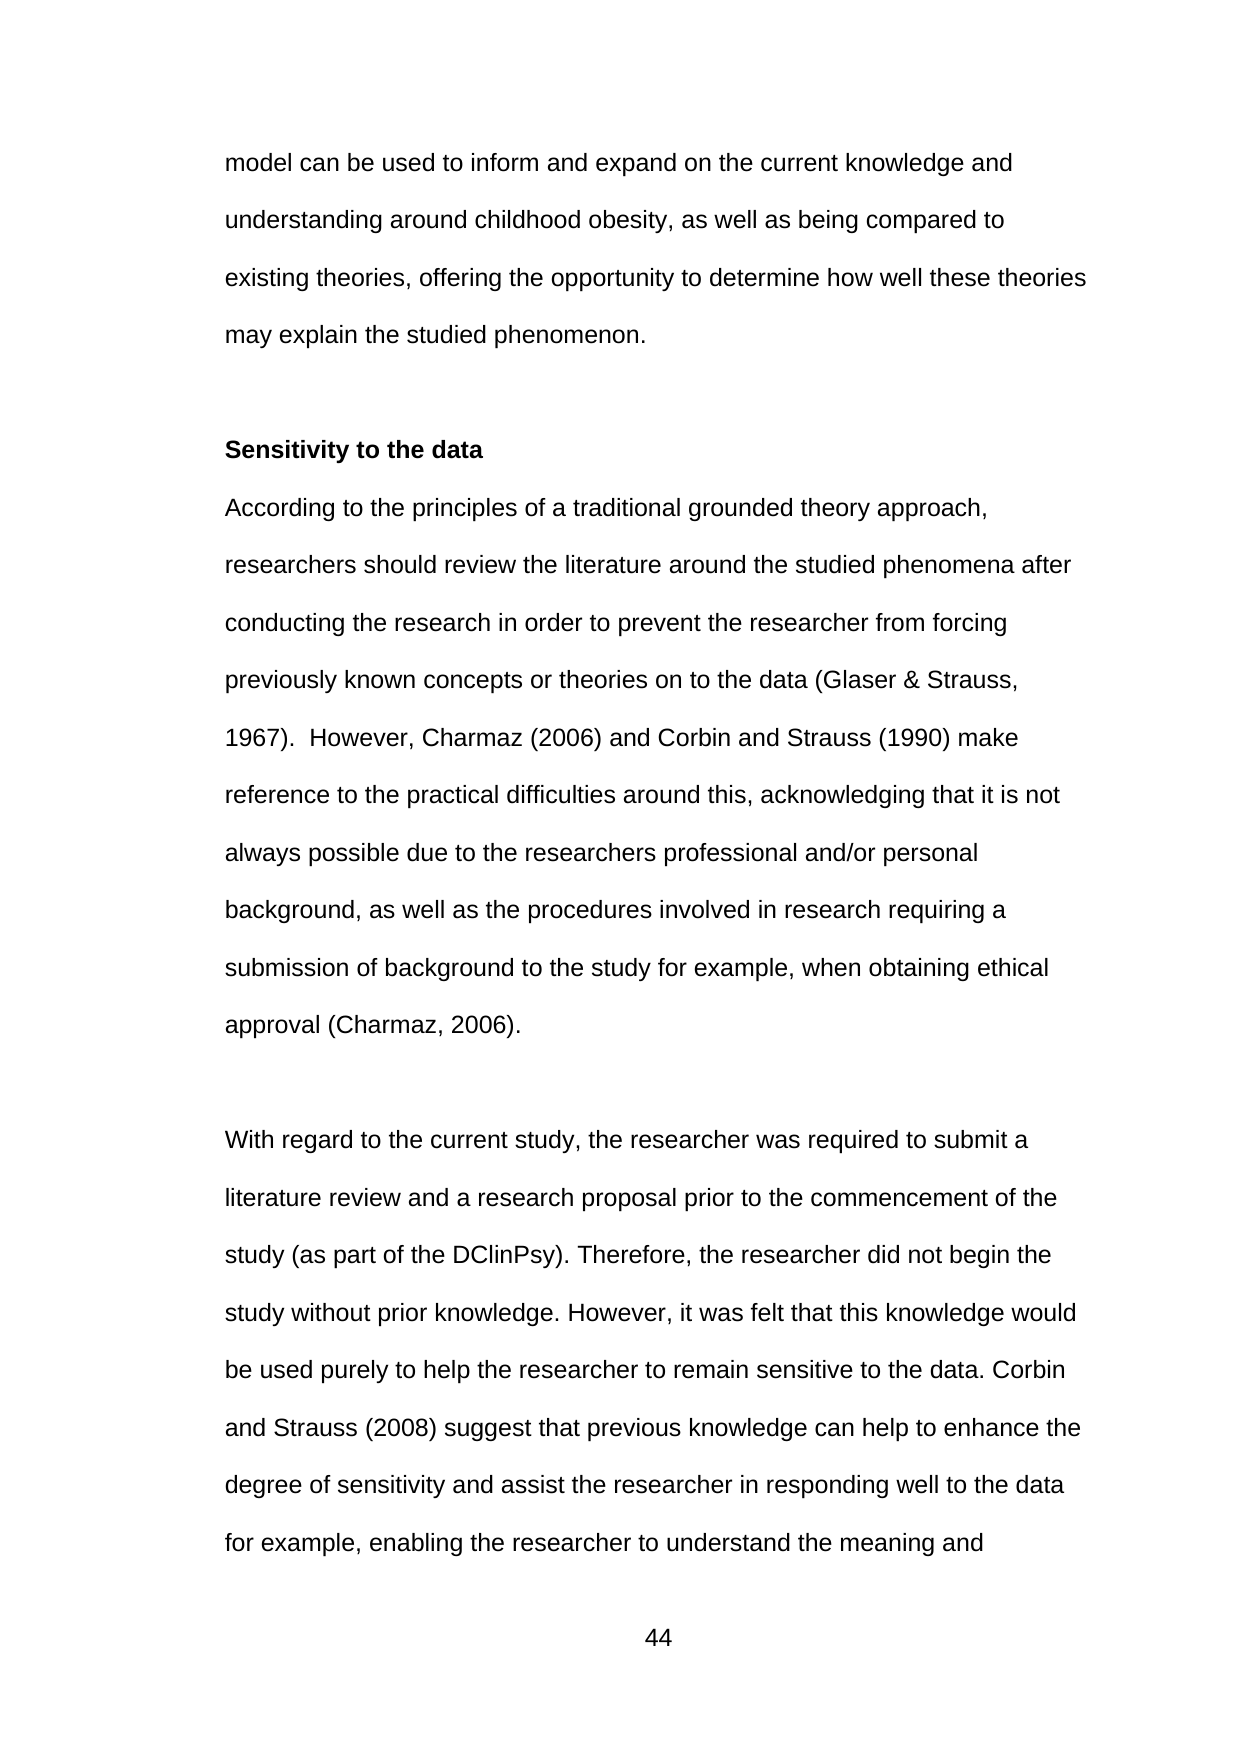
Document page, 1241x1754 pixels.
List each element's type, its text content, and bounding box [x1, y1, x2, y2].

text Sensitivity to the data [224, 435, 1092, 464]
text According to the principles of a traditional grounded theory approach, researchers should review the literature around the studied phenomena after conducting the research in order to prevent the researcher from forcing previously known concepts or theories on to the data (Glaser & Strauss, 1967). However, Charmaz (2006) and Corbin and Strauss (1990) make reference to the practical difficulties around this, acknowledging that it is not always possible due to the researchers professional and/or personal background, as well as the procedures involved in research requiring a submission of background to the study for example, when obtaining ethical approval (Charmaz, 2006). [224, 493, 1092, 1039]
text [224, 1125, 1092, 1556]
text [224, 148, 1092, 349]
